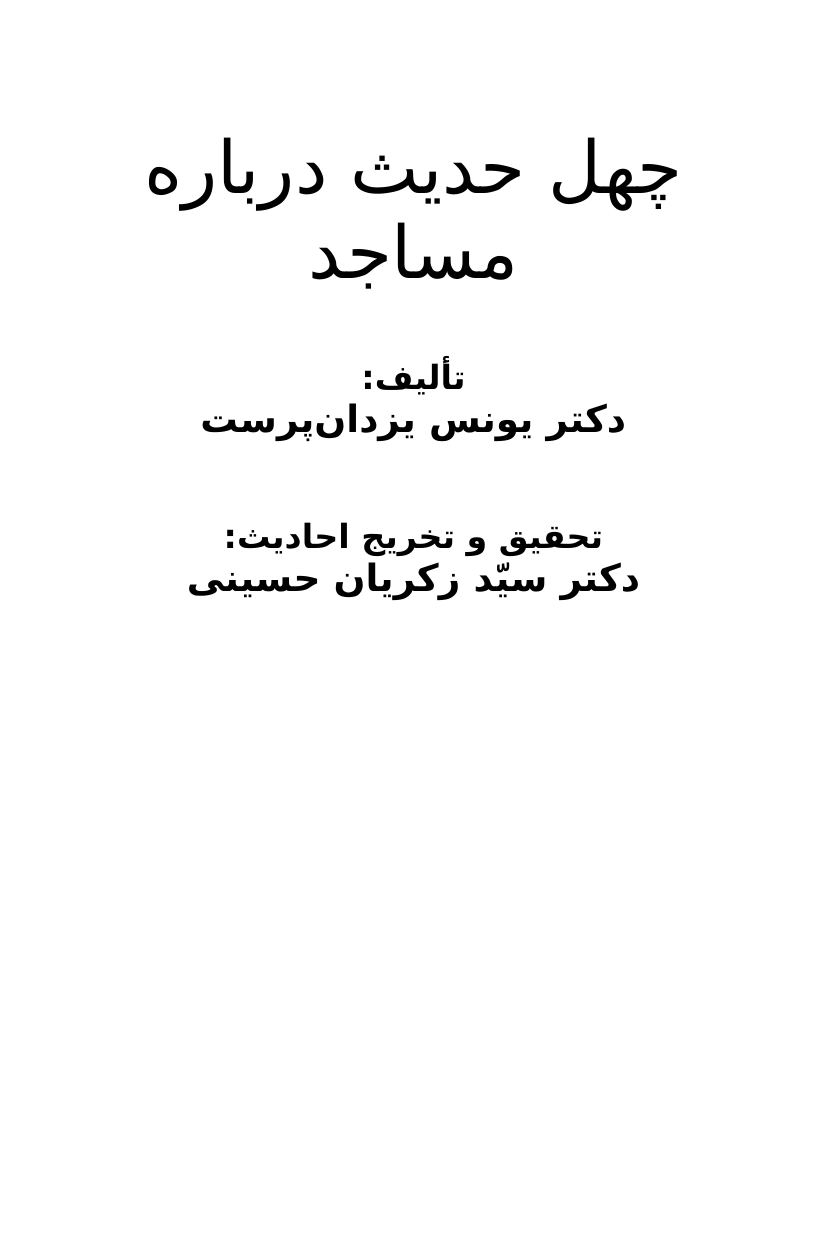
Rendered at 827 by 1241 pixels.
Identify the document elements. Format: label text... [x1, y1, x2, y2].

text تحقیق و تخریج احادیث: [89, 517, 738, 556]
text دکتر سیّد زکریان حسینی [89, 556, 738, 600]
text تألیف: [89, 358, 738, 397]
text چهل حدیث درباره مساجد [89, 126, 738, 296]
text دکتر یونس یزدان‌پرست [89, 397, 738, 441]
